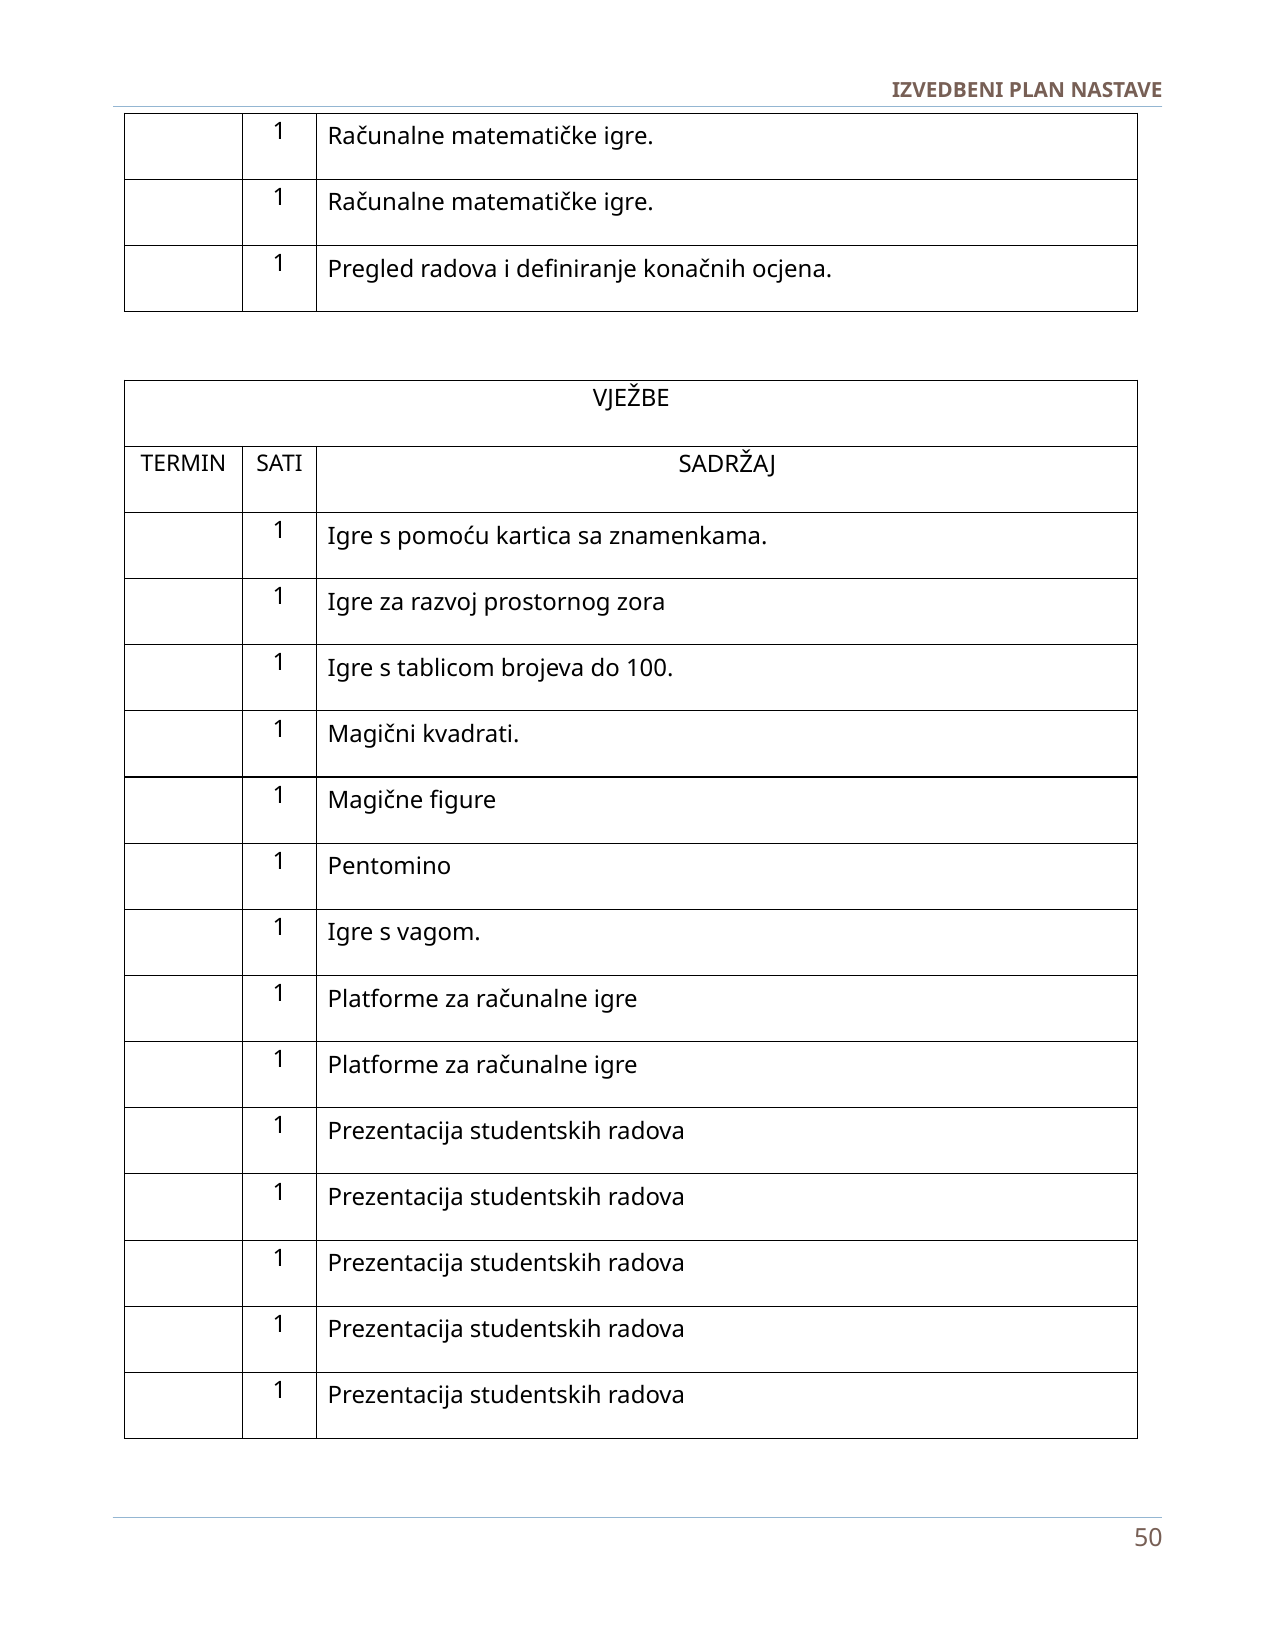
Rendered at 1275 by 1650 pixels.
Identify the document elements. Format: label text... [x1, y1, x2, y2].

table_cell 1 [243, 1042, 316, 1107]
table_header VJEŽBE [125, 381, 1137, 446]
table_cell Igre za razvoj prostornog zora [317, 579, 1137, 644]
table_cell [125, 910, 242, 975]
table_cell 1 [243, 513, 316, 578]
table_cell Računalne matematičke igre. [317, 180, 1137, 245]
table_cell [125, 114, 242, 179]
table_cell [125, 1042, 242, 1107]
table_cell Pregled radova i definiranje konačnih ocjena. [317, 246, 1137, 311]
table_cell Pentomino [317, 844, 1137, 909]
table_cell Igre s tablicom brojeva do 100. [317, 645, 1137, 710]
table_cell [125, 1241, 242, 1306]
table_cell 1 [243, 645, 316, 710]
table_cell SATI [243, 447, 316, 512]
table_cell [125, 1108, 242, 1173]
table_cell 1 [243, 1307, 316, 1372]
table_cell Prezentacija studentskih radova [317, 1241, 1137, 1306]
table_cell Računalne matematičke igre. [317, 114, 1137, 179]
table_cell Igre s pomoću kartica sa znamenkama. [317, 513, 1137, 578]
table_cell 1 [243, 1174, 316, 1239]
table_cell Magični kvadrati. [317, 711, 1137, 776]
table_cell SADRŽAJ [317, 447, 1137, 512]
table_cell 1 [243, 844, 316, 909]
table_cell Igre s vagom. [317, 910, 1137, 975]
table_cell 1 [243, 976, 316, 1041]
table_cell 1 [243, 1373, 316, 1438]
table_cell [125, 513, 242, 578]
table_cell Platforme za računalne igre [317, 1042, 1137, 1107]
table_cell [125, 246, 242, 311]
table_cell [125, 711, 242, 776]
table_cell [125, 579, 242, 644]
table_cell 1 [243, 711, 316, 776]
table_cell Prezentacija studentskih radova [317, 1307, 1137, 1372]
table_cell 1 [243, 180, 316, 245]
table_cell 1 [243, 579, 316, 644]
table_cell Prezentacija studentskih radova [317, 1373, 1137, 1438]
table_cell 1 [243, 778, 316, 843]
table_cell [125, 645, 242, 710]
table_cell Prezentacija studentskih radova [317, 1174, 1137, 1239]
table_cell [125, 1174, 242, 1239]
table_cell [125, 180, 242, 245]
table_cell Platforme za računalne igre [317, 976, 1137, 1041]
table_cell 1 [243, 910, 316, 975]
table_cell 1 [243, 246, 316, 311]
table_cell Magične figure [317, 778, 1137, 843]
table_cell [125, 976, 242, 1041]
table_cell Prezentacija studentskih radova [317, 1108, 1137, 1173]
table_cell 1 [243, 114, 316, 179]
table_cell [125, 844, 242, 909]
table_cell TERMIN [125, 447, 242, 512]
table_cell 1 [243, 1108, 316, 1173]
table_cell [125, 778, 242, 843]
table_cell 1 [243, 1241, 316, 1306]
table_cell [125, 1307, 242, 1372]
table_cell [125, 1373, 242, 1438]
